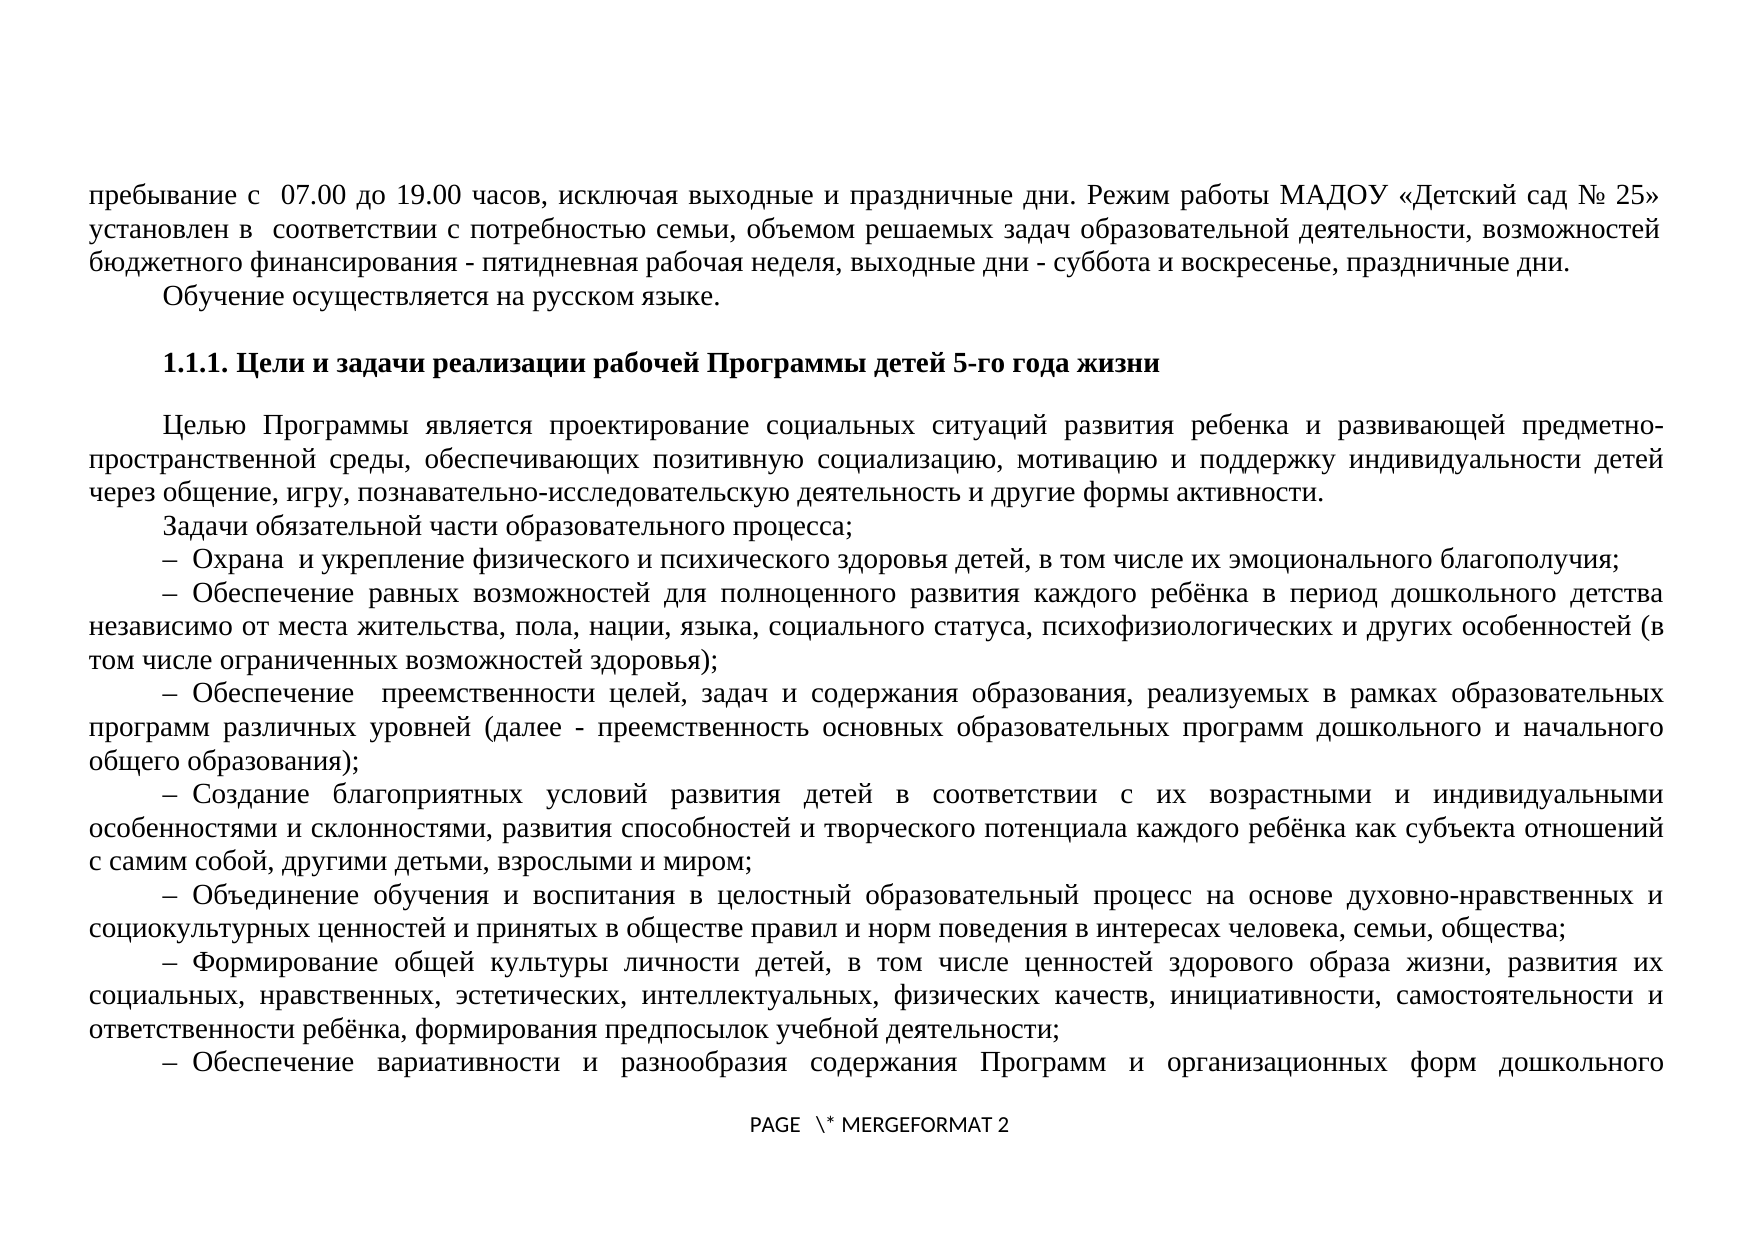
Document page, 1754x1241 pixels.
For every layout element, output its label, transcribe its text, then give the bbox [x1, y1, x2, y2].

list Цели и задачи реализации рабочей Программы детей 5-го года жизни [89, 345, 1665, 378]
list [89, 177, 1662, 278]
list Обеспечение преемственности целей, задач и содержания образования, реализуемых в рамках образовательных программ различных уровней (далее - преемственность основных образовательных программ дошкольного и начального общего образования); [89, 676, 1665, 776]
text Обучение осуществляется на русском языке. [89, 278, 1665, 311]
list Создание благоприятных условий развития детей в соответствии с их возрастными и индивидуальными особенностями и склонностями, развития способностей и творческого потенциала каждого ребёнка как субъекта отношений с самим собой, другими детьми, взрослыми и миром; [89, 776, 1665, 877]
text Целью Программы является проектирование социальных ситуаций развития ребенка и развивающей предметно-пространственной среды, обеспечивающих позитивную социализацию, мотивацию и поддержку индивидуальности детей через общение, игру, познавательно-исследовательскую деятельность и другие формы активности. [89, 407, 1665, 508]
list Формирование общей культуры личности детей, в том числе ценностей здорового образа жизни, развития их социальных, нравственных, эстетических, интеллектуальных, физических качеств, инициативности, самостоятельности и ответственности ребёнка, формирования предпосылок учебной деятельности; [89, 944, 1665, 1044]
text Задачи обязательной части образовательного процесса; [89, 508, 1665, 541]
list Обеспечение равных возможностей для полноценного развития каждого ребёнка в период дошкольного детства независимо от места жительства, пола, нации, языка, социального статуса, психофизиологических и других особенностей (в том числе ограниченных возможностей здоровья); [89, 575, 1665, 676]
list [89, 1044, 1665, 1078]
list Охрана и укрепление физического и психического здоровья детей, в том числе их эмоционального благополучия; [89, 541, 1665, 575]
list Объединение обучения и воспитания в целостный образовательный процесс на основе духовно-нравственных и социокультурных ценностей и принятых в обществе правил и норм поведения в интересах человека, семьи, общества; [89, 877, 1665, 944]
